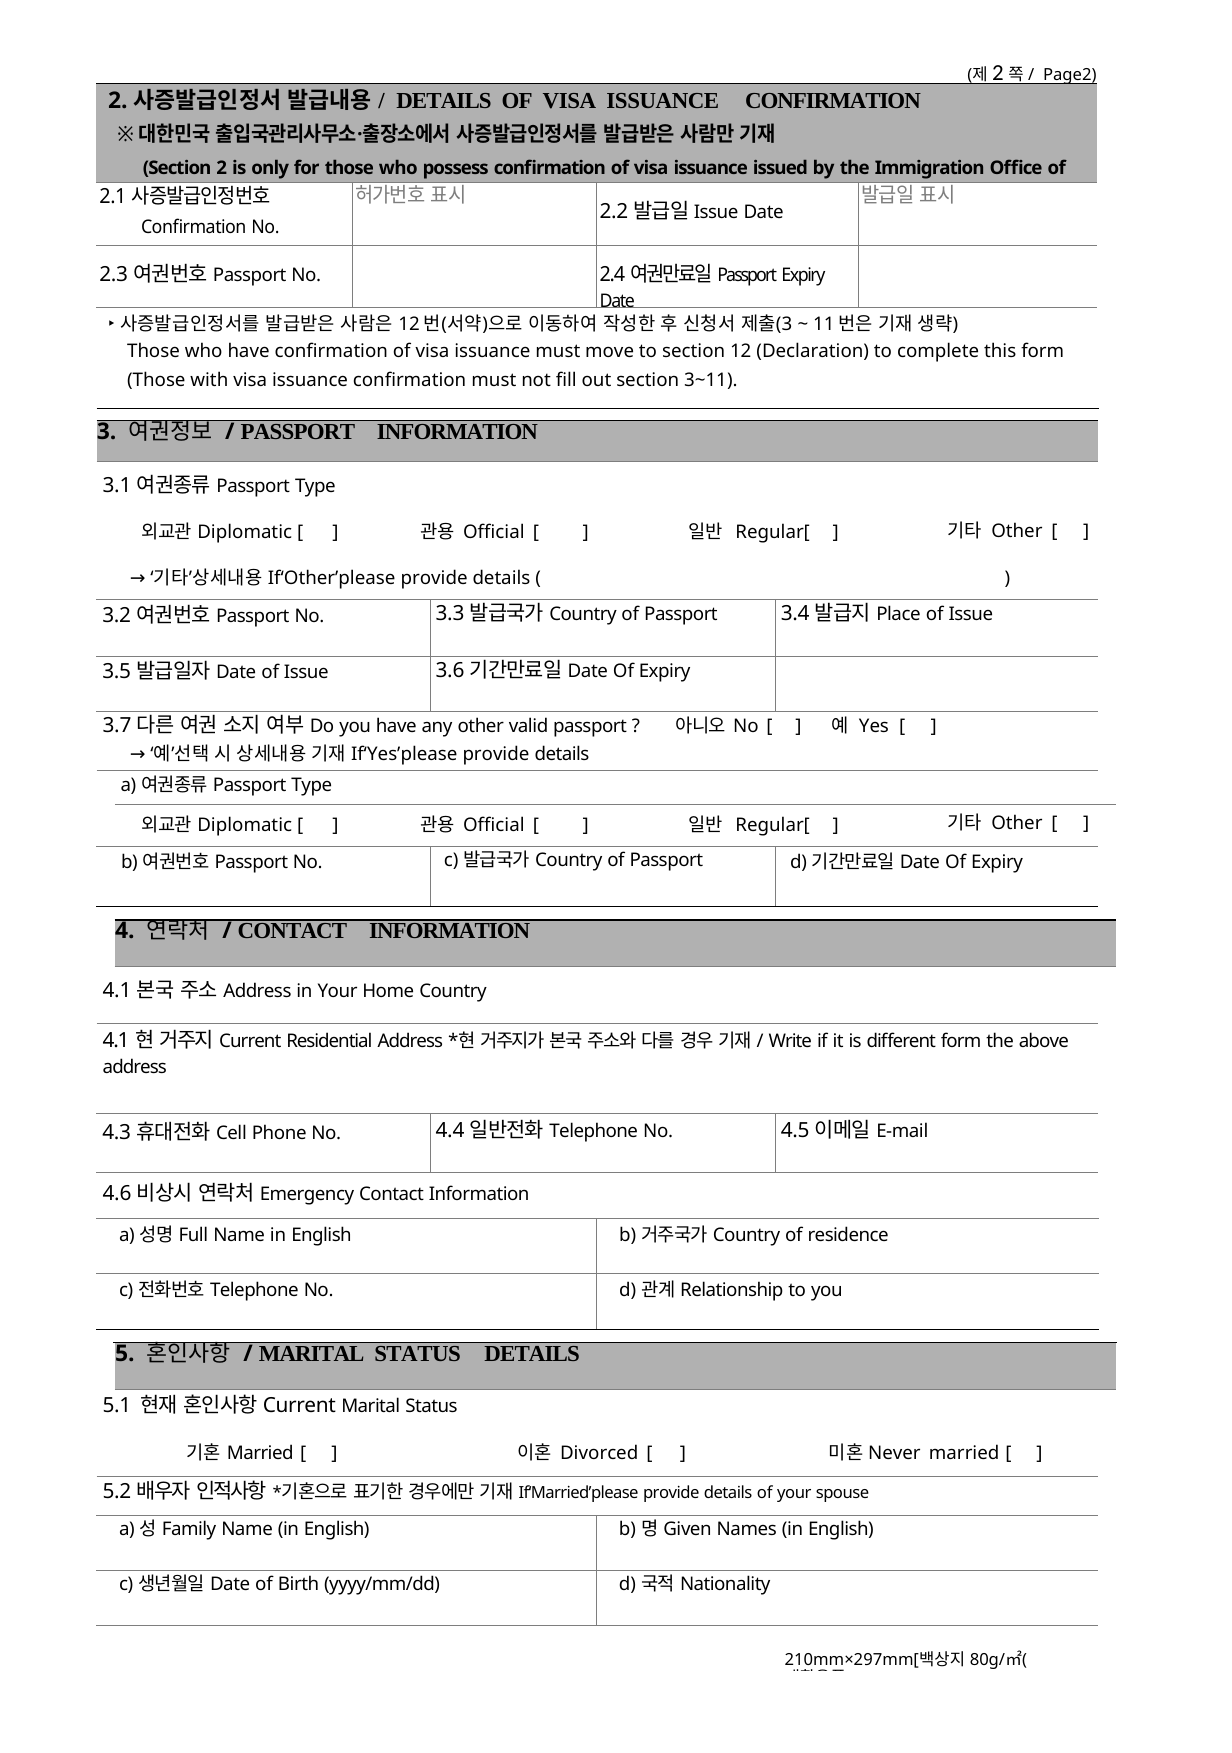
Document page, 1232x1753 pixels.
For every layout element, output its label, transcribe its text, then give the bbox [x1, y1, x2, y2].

table_header 3.2 여권번호 Passport No. [96, 600, 430, 656]
list 배우자 인적사항 *기혼으로 표기한 경우에만 기재 If‘Married’please provide details of your spouse [102, 1465, 1112, 1505]
table_cell 2.4 여권만료일Passport Expiry Date [597, 246, 858, 307]
table_cell [353, 246, 596, 307]
table_cell d) 관계 Relationship to you [597, 1274, 1099, 1328]
text 4.6 비상시 연락처 Emergency Contact Information [102, 1178, 1107, 1206]
table_header 3.3 발급국가 Country of Passport [431, 600, 775, 656]
table_header 4.3 휴대전화 Cell Phone No. [96, 1114, 430, 1172]
table_header 3.4 발급지 Place of Issue [776, 600, 1098, 656]
text 기혼 Married [ ] 이혼 Divorced [ ] 미혼 Never married [ ] [187, 1439, 1107, 1465]
table_header 2. 사증발급인정서 발급내용 / DETAILS OF VISA ISSUANCE CONFIRMATION ※ 대한민국 출입국관리사무소·출장소에서 사증발급인정서를 발급받은 사람만 기재 (Section 2 is only for those who possess confirmation of visa issuance issued by the Immigration Office of the Republic of Korea) [96, 84, 1097, 182]
table_cell 3.6 기간만료일 Date Of Expiry [431, 657, 775, 711]
table_cell 3.5 발급일자 Date of Issue [96, 657, 430, 711]
table_header b) 명 Given Names (in English) [597, 1516, 1098, 1570]
table_cell [859, 246, 1097, 307]
text → ‘기타’상세내용 If‘Other’please provide details ( ) [129, 564, 1107, 590]
table_header b) 거주국가 Country of residence [597, 1219, 1099, 1273]
table_cell 발급일 표시 [859, 183, 1097, 245]
table_header a) 성 Family Name (in English) [96, 1516, 596, 1570]
table_cell 허가번호 표시 [353, 183, 596, 245]
table_cell d) 국적 Nationality [597, 1571, 1098, 1625]
table_header 4.4 일반전화 Telephone No. [431, 1114, 775, 1172]
table_cell 2.3 여권번호 Passport No. [96, 246, 352, 307]
table_cell c) 전화번호 Telephone No. [96, 1274, 596, 1328]
text Those who have confirmation of visa issuance must move to section 12 (Declaration) to complete this form (Those with visa issuance confirmation must not fill out section 3~11). [127, 338, 1095, 392]
table_cell 2.1 사증발급인정번호 Confirmation No. [96, 183, 352, 245]
text 외교관 Diplomatic [ ] 관용 Official [ ] 일반 Regular[ ] 기타 Other [ ] [141, 517, 1107, 544]
text → ‘예’선택 시 상세내용 기재 If‘Yes’please provide details [129, 740, 1107, 765]
table_header 4.5 이메일 E-mail [776, 1114, 1098, 1172]
text 4.1 본국 주소 Address in Your Home Country [102, 975, 1107, 1004]
text a) 여권종류 Passport Type [120, 765, 1107, 797]
text 4.1 현 거주지 Current Residential Address *현 거주지가 본국 주소와 다를 경우 기재 / Write if it is different form the above address [102, 1023, 1107, 1079]
text 3.7 다른 여권 소지 여부 Do you have any other valid passport ? 아니오 No [ ] 예 Yes [ ] [102, 711, 1107, 737]
table_cell [776, 657, 1098, 711]
table_header c) 발급국가 Country of Passport [431, 847, 775, 906]
table_header b) 여권번호 Passport No. [96, 847, 430, 906]
text ‣ 사증발급인정서를 발급받은 사람은 12번(서약)으로 이동하여 작성한 후 신청서 제출(3 ~ 11번은 기재 생략) [108, 308, 1107, 335]
list 현재 혼인사항 Current Marital Status [102, 1391, 1112, 1419]
table_cell c) 생년월일 Date of Birth (yyyy/mm/dd) [96, 1571, 596, 1625]
table_header a) 성명 Full Name in English [96, 1219, 596, 1273]
text 외교관 Diplomatic [ ] 관용 Official [ ] 일반 Regular[ ] 기타 Other [ ] [141, 809, 1107, 836]
table_header d) 기간만료일 Date Of Expiry [776, 847, 1098, 906]
table_cell 2.2 발급일 Issue Date [597, 183, 858, 245]
text 3.1 여권종류 Passport Type [102, 470, 1107, 498]
